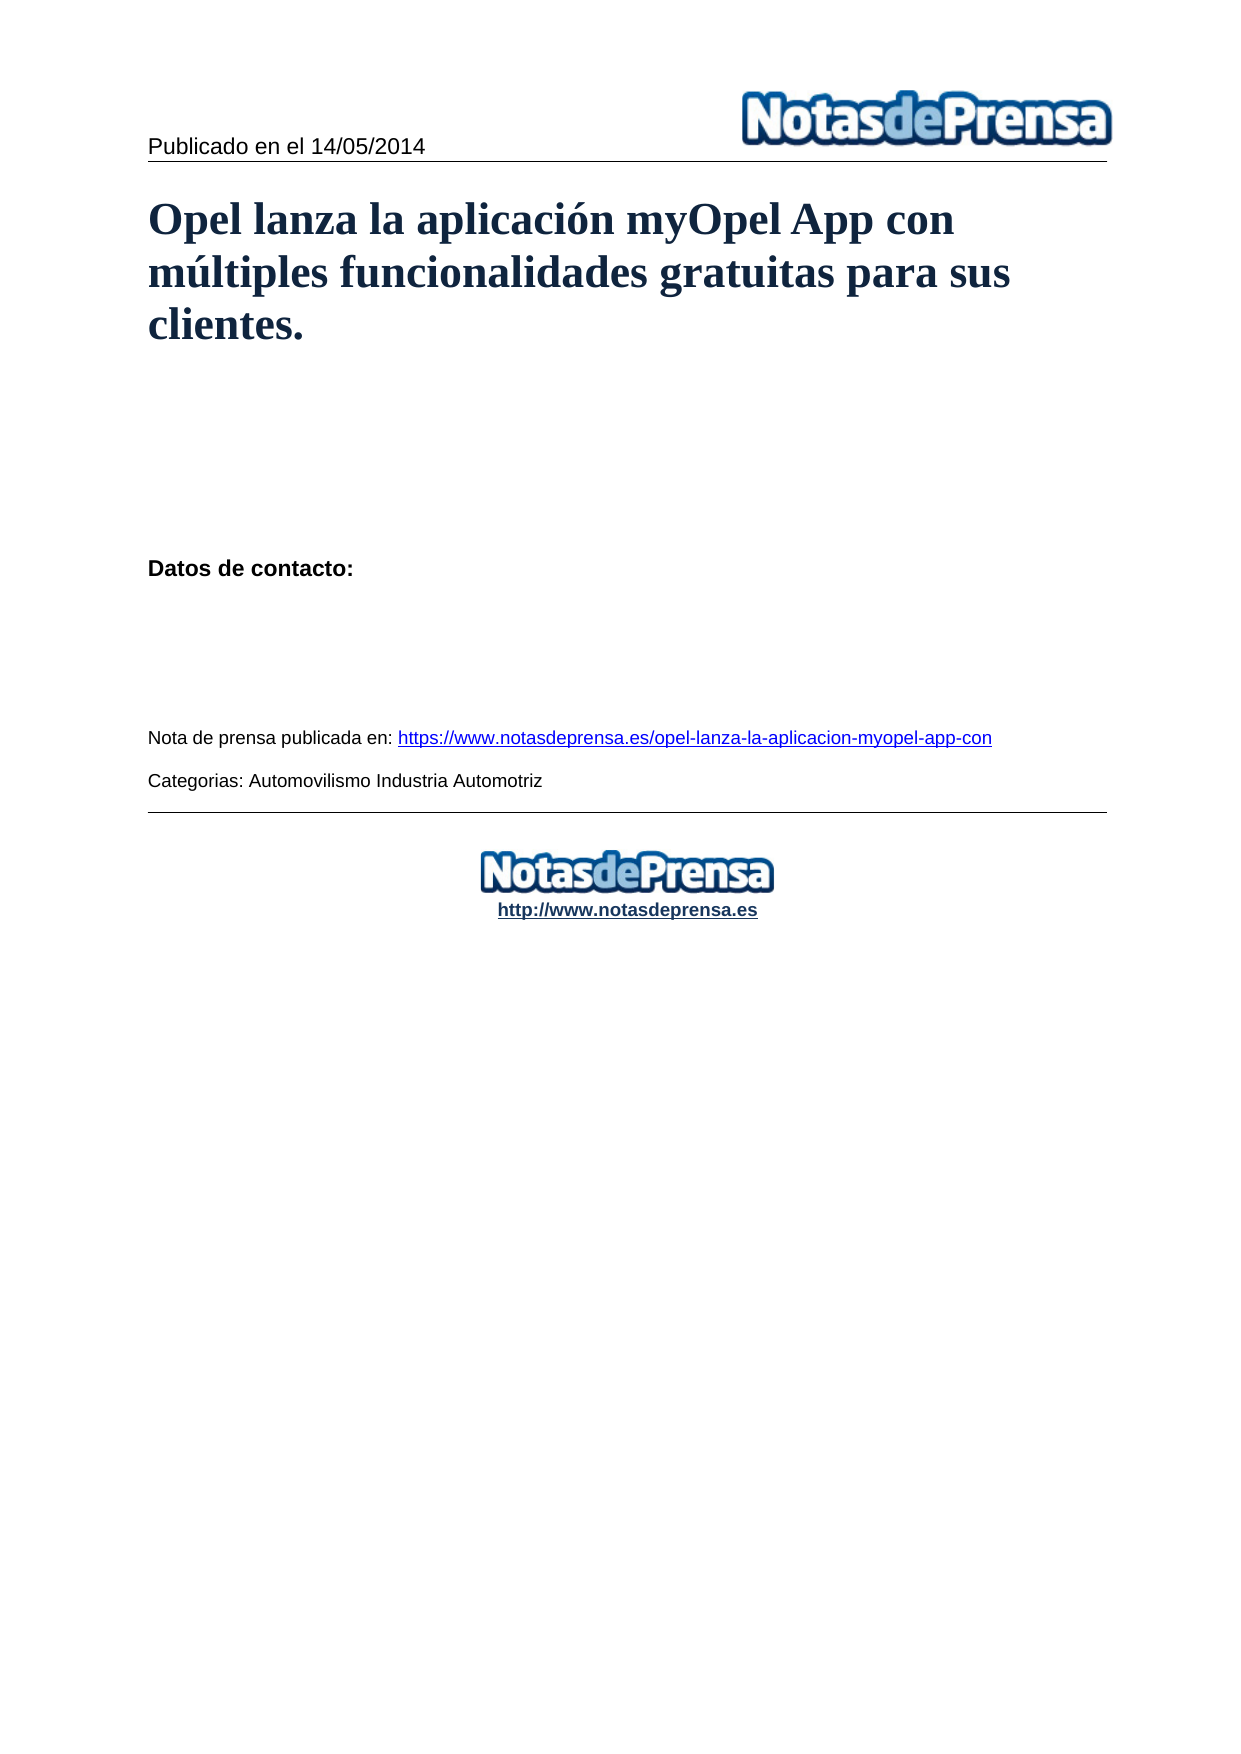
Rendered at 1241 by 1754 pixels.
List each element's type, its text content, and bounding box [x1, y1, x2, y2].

text Datos de contacto: [148, 555, 1107, 581]
text http://www.notasdeprensa.es [148, 899, 1107, 920]
text Nota de prensa publicada en: https://www.notasdeprensa.es/opel-lanza-la-aplicacion-myopel-app-con [148, 727, 1107, 748]
text Publicado en el 14/05/2014 [148, 133, 1107, 161]
picture [742, 90, 1113, 148]
picture [480, 849, 775, 895]
subtitle Opel lanza la aplicación myOpel App con múltiples funcionalidades gratuitas para sus clientes. [148, 192, 1107, 350]
text Categorias: Automovilismo Industria Automotriz [148, 769, 1107, 791]
